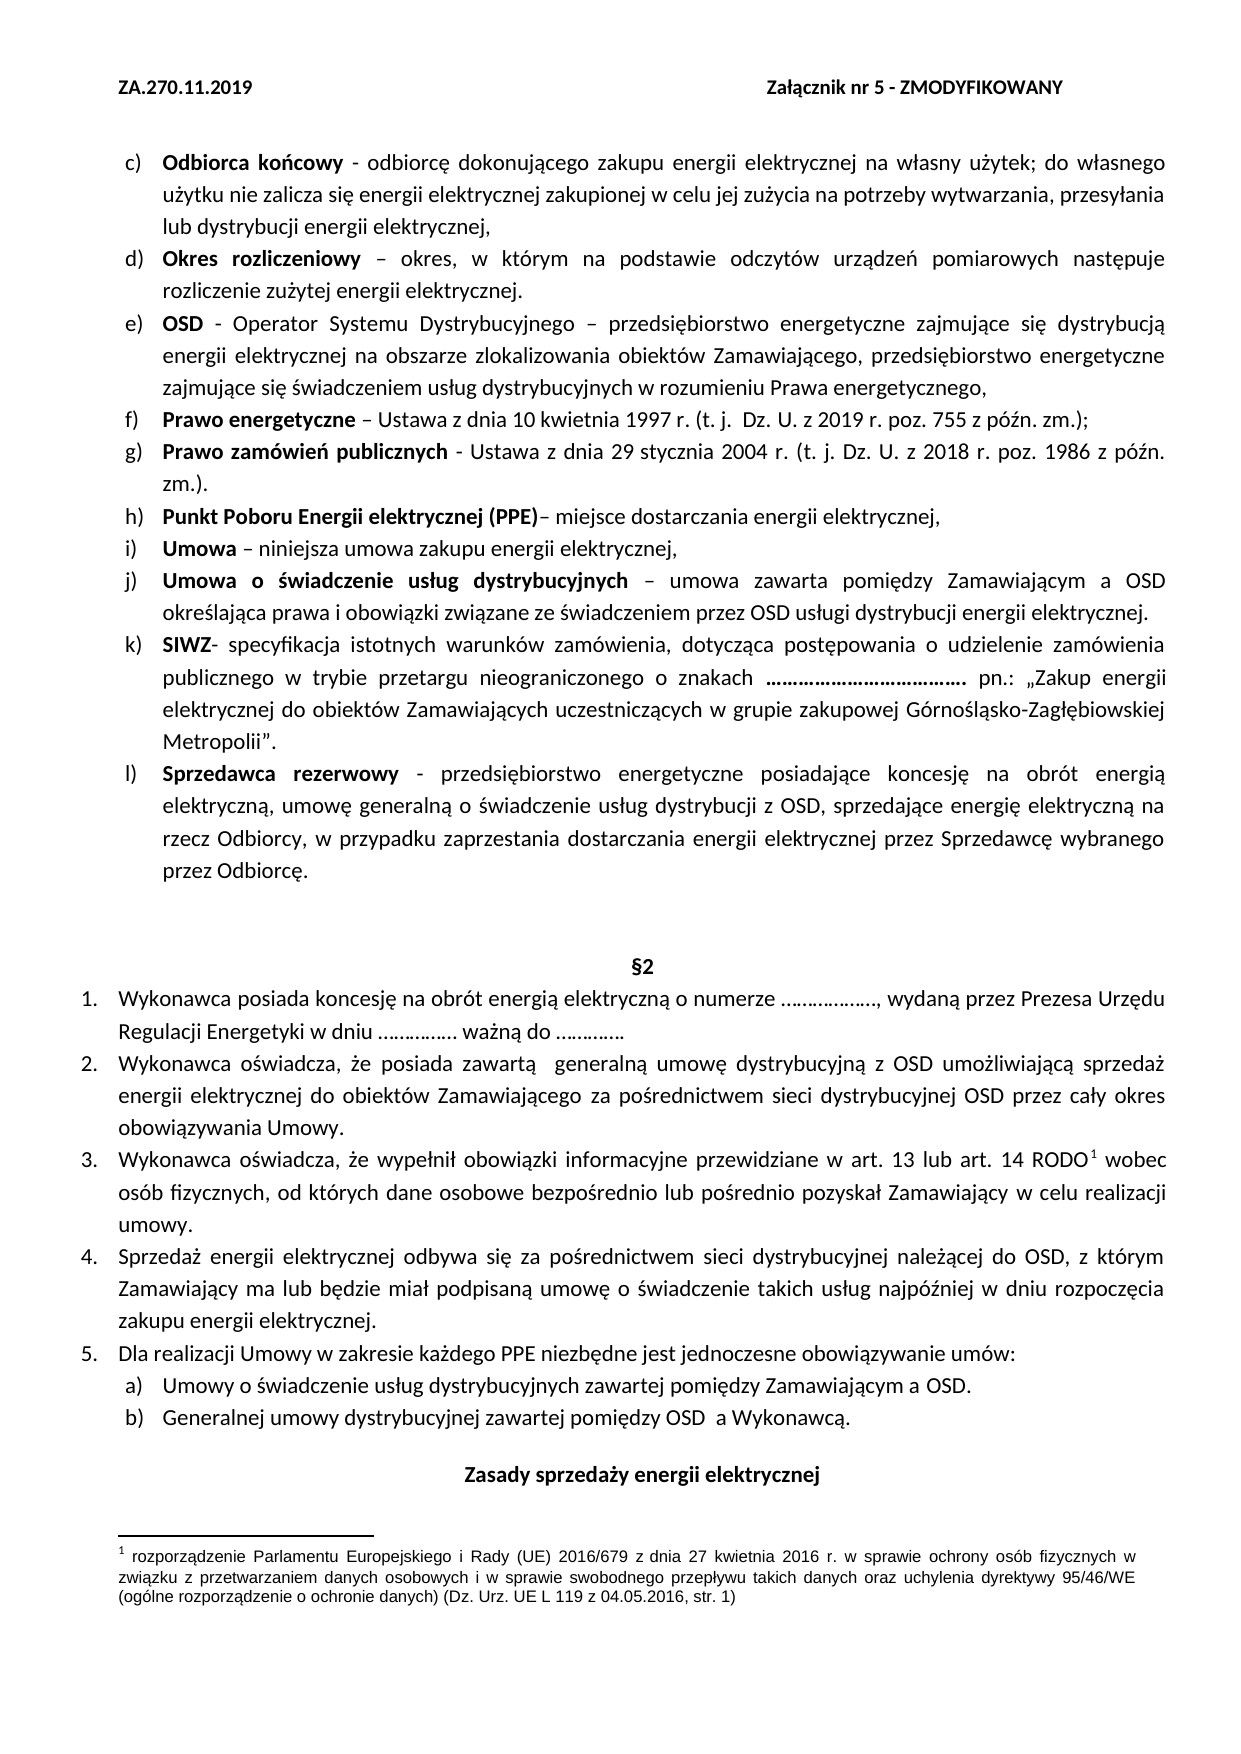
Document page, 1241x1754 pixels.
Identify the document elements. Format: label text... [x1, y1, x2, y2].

list Sprzedawca rezerwowy - przedsiębiorstwo energetyczne posiadające koncesję na obrót energią elektryczną, umowę generalną o świadczenie usług dystrybucji z OSD, sprzedające energię elektryczną na rzecz Odbiorcy, w przypadku zaprzestania dostarczania energii elektrycznej przez Sprzedawcę wybranego przez Odbiorcę. [125, 759, 1166, 884]
list Umowa o świadczenie usług dystrybucyjnych – umowa zawarta pomiędzy Zamawiającym a OSD określająca prawa i obowiązki związane ze świadczeniem przez OSD usługi dystrybucji energii elektrycznej. [125, 566, 1166, 626]
list Wykonawca posiada koncesję na obrót energią elektryczną o numerze ………………, wydaną przez Prezesa Urzędu Regulacji Energetyki w dniu …………… ważną do …………. [81, 984, 1166, 1045]
list SIWZ- specyfikacja istotnych warunków zamówienia, dotycząca postępowania o udzielenie zamówienia publicznego w trybie przetargu nieograniczonego o znakach ………………………………. pn.: „Zakup energii elektrycznej do obiektów Zamawiających uczestniczących w grupie zakupowej Górnośląsko-Zagłębiowskiej Metropolii”. [125, 631, 1166, 755]
list Dla realizacji Umowy w zakresie każdego PPE niezbędne jest jednoczesne obowiązywanie umów: [81, 1339, 1166, 1367]
text Zasady sprzedaży energii elektrycznej [118, 1460, 1166, 1488]
list Umowa – niniejsza umowa zakupu energii elektrycznej, [125, 534, 1166, 562]
list Wykonawca oświadcza, że wypełnił obowiązki informacyjne przewidziane w art. 13 lub art. 14 RODO wobec osób fizycznych, od których dane osobowe bezpośrednio lub pośrednio pozyskał Zamawiający w celu realizacji umowy. [81, 1146, 1166, 1238]
list Okres rozliczeniowy – okres, w którym na podstawie odczytów urządzeń pomiarowych następuje rozliczenie zużytej energii elektrycznej. [125, 244, 1166, 304]
list Sprzedaż energii elektrycznej odbywa się za pośrednictwem sieci dystrybucyjnej należącej do OSD, z którym Zamawiający ma lub będzie miał podpisaną umowę o świadczenie takich usług najpóźniej w dniu rozpoczęcia zakupu energii elektrycznej. [81, 1242, 1166, 1334]
list Prawo energetyczne – Ustawa z dnia 10 kwietnia 1997 r. (t. j. Dz. U. z 2019 r. poz. 755 z późn. zm.); [125, 405, 1166, 433]
list Prawo zamówień publicznych - Ustawa z dnia 29 stycznia 2004 r. (t. j. Dz. U. z 2018 r. poz. 1986 z późn. zm.). [125, 437, 1166, 498]
list Punkt Poboru Energii elektrycznej (PPE)– miejsce dostarczania energii elektrycznej, [125, 502, 1166, 530]
list Wykonawca oświadcza, że posiada zawartą generalną umowę dystrybucyjną z OSD umożliwiającą sprzedaż energii elektrycznej do obiektów Zamawiającego za pośrednictwem sieci dystrybucyjnej OSD przez cały okres obowiązywania Umowy. [81, 1049, 1166, 1141]
text §2 [118, 952, 1166, 980]
list Generalnej umowy dystrybucyjnej zawartej pomiędzy OSD a Wykonawcą. [125, 1403, 1166, 1431]
list OSD - Operator Systemu Dystrybucyjnego – przedsiębiorstwo energetyczne zajmujące się dystrybucją energii elektrycznej na obszarze zlokalizowania obiektów Zamawiającego, przedsiębiorstwo energetyczne zajmujące się świadczeniem usług dystrybucyjnych w rozumieniu Prawa energetycznego, [125, 309, 1166, 401]
list Umowy o świadczenie usług dystrybucyjnych zawartej pomiędzy Zamawiającym a OSD. [125, 1371, 1166, 1399]
list Odbiorca końcowy - odbiorcę dokonującego zakupu energii elektrycznej na własny użytek; do własnego użytku nie zalicza się energii elektrycznej zakupionej w celu jej zużycia na potrzeby wytwarzania, przesyłania lub dystrybucji energii elektrycznej, [125, 148, 1166, 240]
